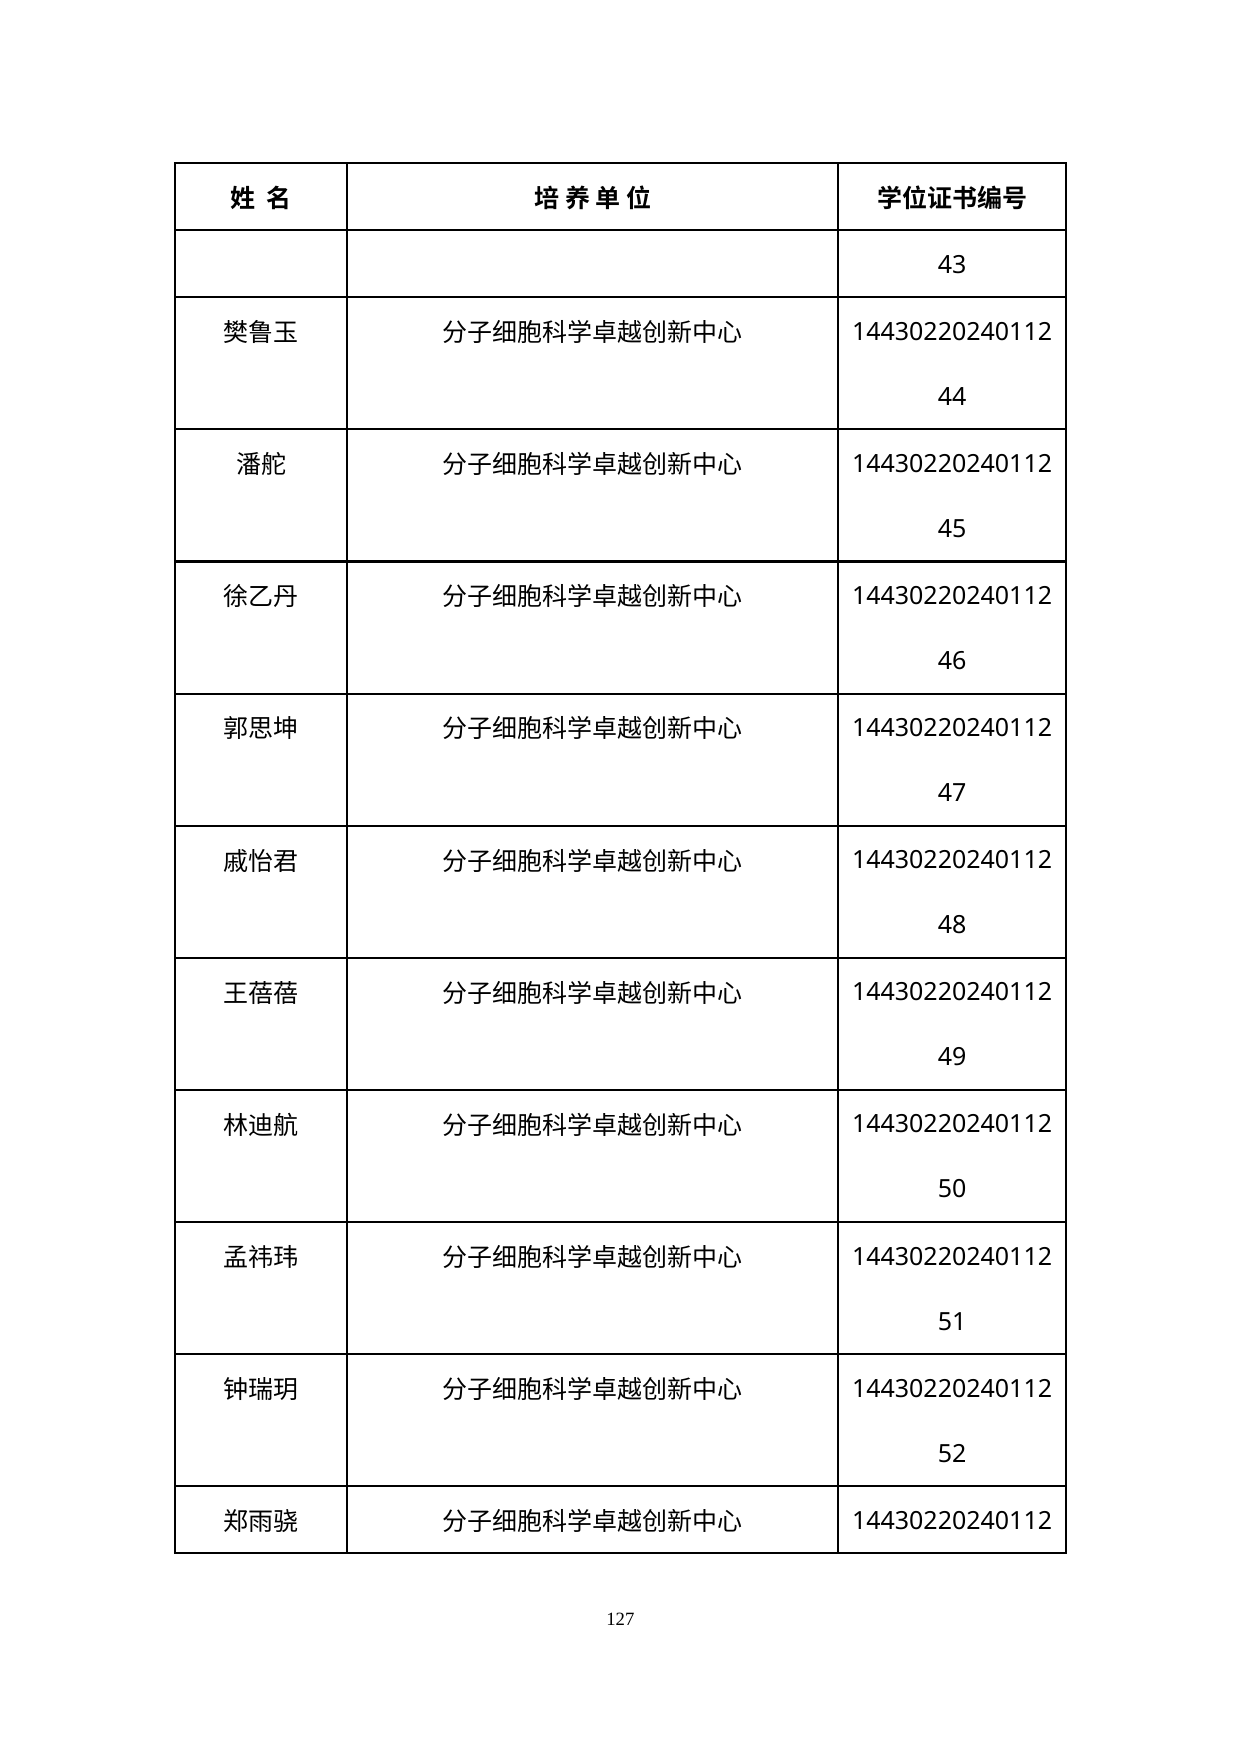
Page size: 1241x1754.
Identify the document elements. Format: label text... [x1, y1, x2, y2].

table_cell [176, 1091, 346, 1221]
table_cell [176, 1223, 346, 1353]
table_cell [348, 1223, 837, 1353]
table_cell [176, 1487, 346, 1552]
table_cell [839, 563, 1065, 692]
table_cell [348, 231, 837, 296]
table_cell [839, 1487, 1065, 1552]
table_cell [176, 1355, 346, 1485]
table_header 学位证书编号 [839, 164, 1065, 229]
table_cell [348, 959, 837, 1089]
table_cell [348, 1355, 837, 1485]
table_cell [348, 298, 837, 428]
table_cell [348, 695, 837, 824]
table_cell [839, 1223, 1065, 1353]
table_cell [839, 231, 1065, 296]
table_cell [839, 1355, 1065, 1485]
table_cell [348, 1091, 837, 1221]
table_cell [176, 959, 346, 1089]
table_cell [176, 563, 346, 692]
table_header 培 养 单 位 [348, 164, 837, 229]
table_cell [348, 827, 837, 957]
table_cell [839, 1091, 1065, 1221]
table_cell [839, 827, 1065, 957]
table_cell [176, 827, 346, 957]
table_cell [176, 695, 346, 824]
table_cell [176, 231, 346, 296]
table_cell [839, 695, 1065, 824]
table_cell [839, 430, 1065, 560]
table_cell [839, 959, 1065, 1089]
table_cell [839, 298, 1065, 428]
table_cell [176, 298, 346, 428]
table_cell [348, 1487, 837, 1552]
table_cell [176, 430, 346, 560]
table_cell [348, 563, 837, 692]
table_header 姓 名 [176, 164, 346, 229]
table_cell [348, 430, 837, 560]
